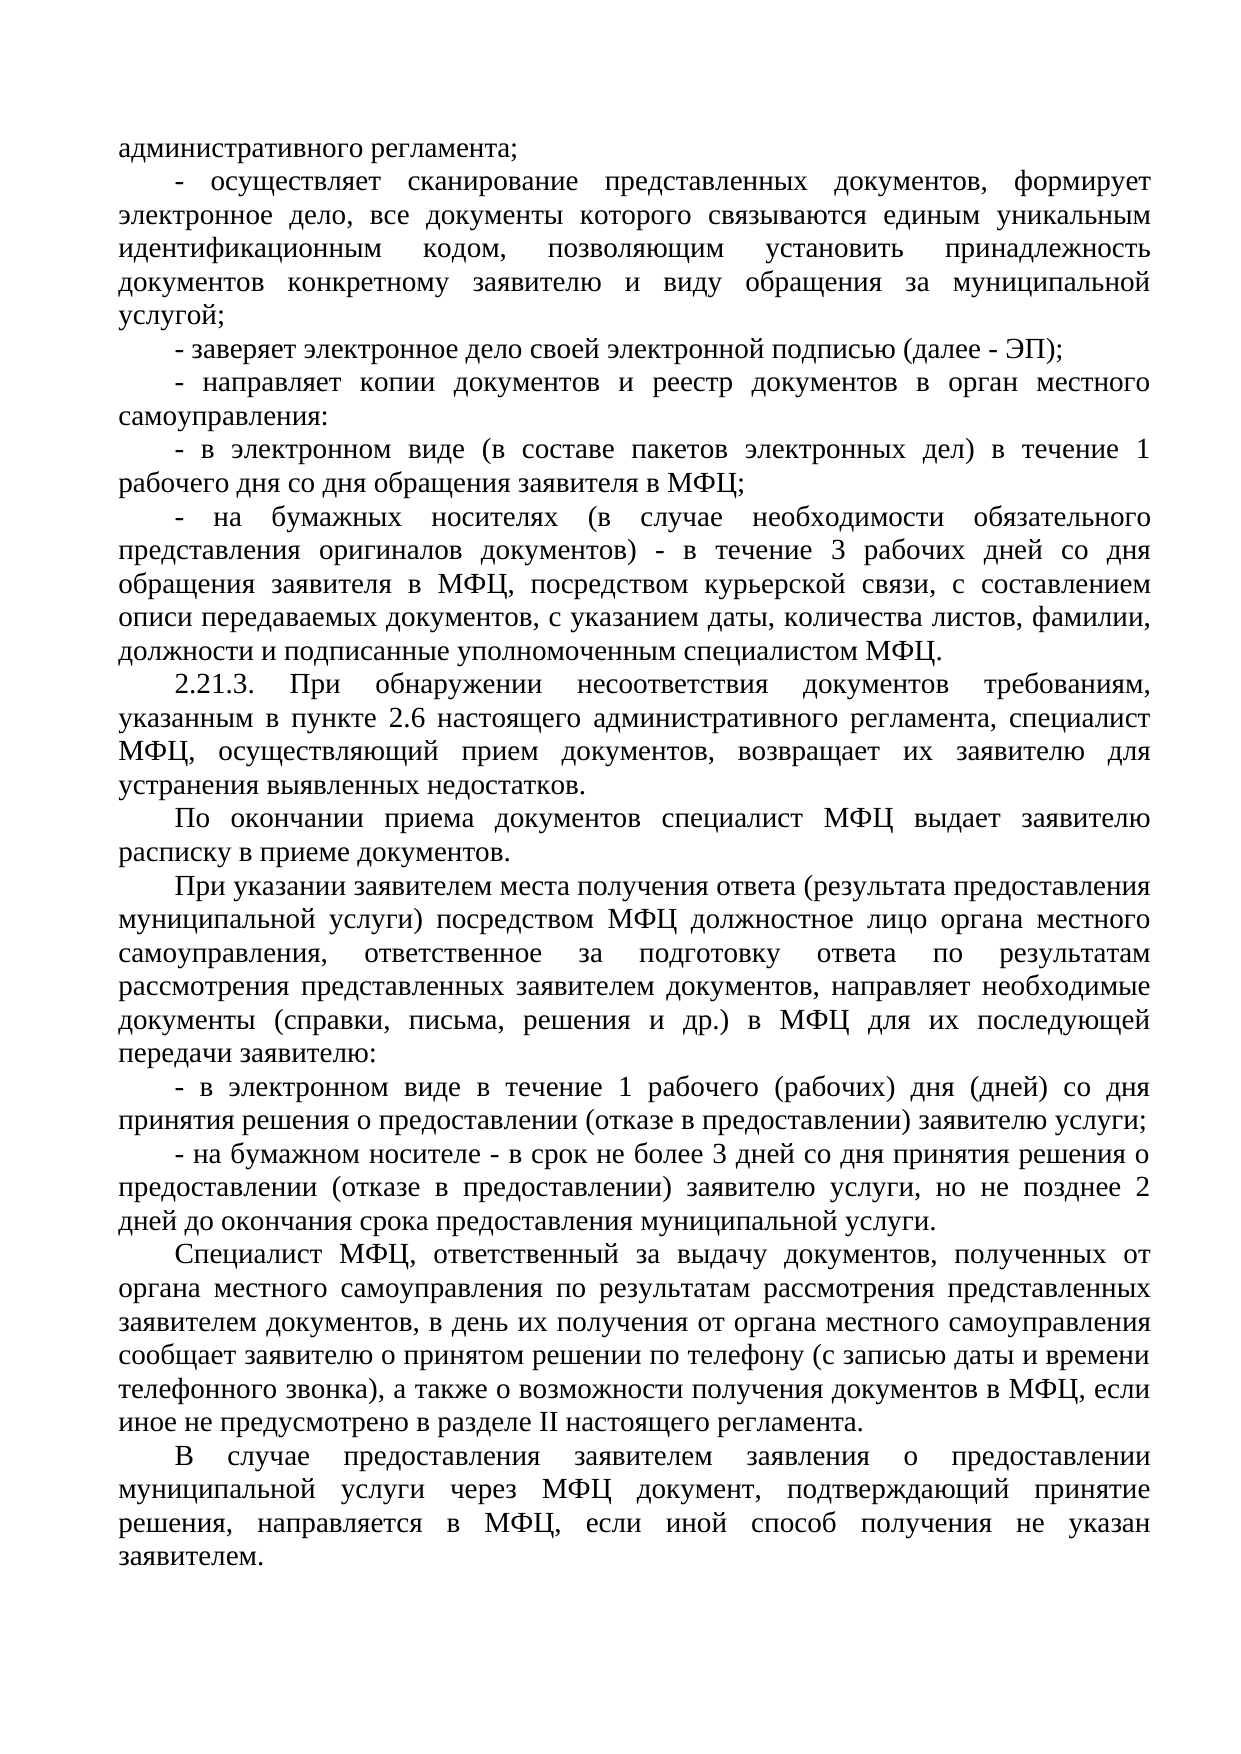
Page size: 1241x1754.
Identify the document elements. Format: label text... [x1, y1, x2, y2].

text - в электронном виде (в составе пакетов электронных дел) в течение 1 рабочего дня со дня обращения заявителя в МФЦ; [118, 432, 1152, 499]
text В случае предоставления заявителем заявления о предоставлении муниципальной услуги через МФЦ документ, подтверждающий принятие решения, направляется в МФЦ, если иной способ получения не указан заявителем. [118, 1438, 1152, 1572]
text 2.21.3. При обнаружении несоответствия документов требованиям, указанным в пункте 2.6 настоящего административного регламента, специалист МФЦ, осуществляющий прием документов, возвращает их заявителю для устранения выявленных недостатков. [118, 666, 1152, 801]
text - направляет копии документов и реестр документов в орган местного самоуправления: [118, 364, 1152, 432]
text При указании заявителем места получения ответа (результата предоставления муниципальной услуги) посредством МФЦ должностное лицо органа местного самоуправления, ответственное за подготовку ответа по результатам рассмотрения представленных заявителем документов, направляет необходимые документы (справки, письма, решения и др.) в МФЦ для их последующей передачи заявителю: [118, 868, 1152, 1069]
text - осуществляет сканирование представленных документов, формирует электронное дело, все документы которого связываются единым уникальным идентификационным кодом, позволяющим установить принадлежность документов конкретному заявителю и виду обращения за муниципальной услугой; [118, 163, 1152, 331]
text - заверяет электронное дело своей электронной подписью (далее - ЭП); [118, 331, 1152, 364]
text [118, 130, 1152, 163]
text Специалист МФЦ, ответственный за выдачу документов, полученных от органа местного самоуправления по результатам рассмотрения представленных заявителем документов, в день их получения от органа местного самоуправления сообщает заявителю о принятом решении по телефону (с записью даты и времени телефонного звонка), а также о возможности получения документов в МФЦ, если иное не предусмотрено в разделе II настоящего регламента. [118, 1237, 1152, 1438]
text - в электронном виде в течение 1 рабочего (рабочих) дня (дней) со дня принятия решения о предоставлении (отказе в предоставлении) заявителю услуги; [118, 1069, 1152, 1136]
text - на бумажном носителе - в срок не более 3 дней со дня принятия решения о предоставлении (отказе в предоставлении) заявителю услуги, но не позднее 2 дней до окончания срока предоставления муниципальной услуги. [118, 1136, 1152, 1237]
text - на бумажных носителях (в случае необходимости обязательного представления оригиналов документов) - в течение 3 рабочих дней со дня обращения заявителя в МФЦ, посредством курьерской связи, с составлением описи передаваемых документов, с указанием даты, количества листов, фамилии, должности и подписанные уполномоченным специалистом МФЦ. [118, 499, 1152, 666]
text По окончании приема документов специалист МФЦ выдает заявителю расписку в приеме документов. [118, 801, 1152, 868]
